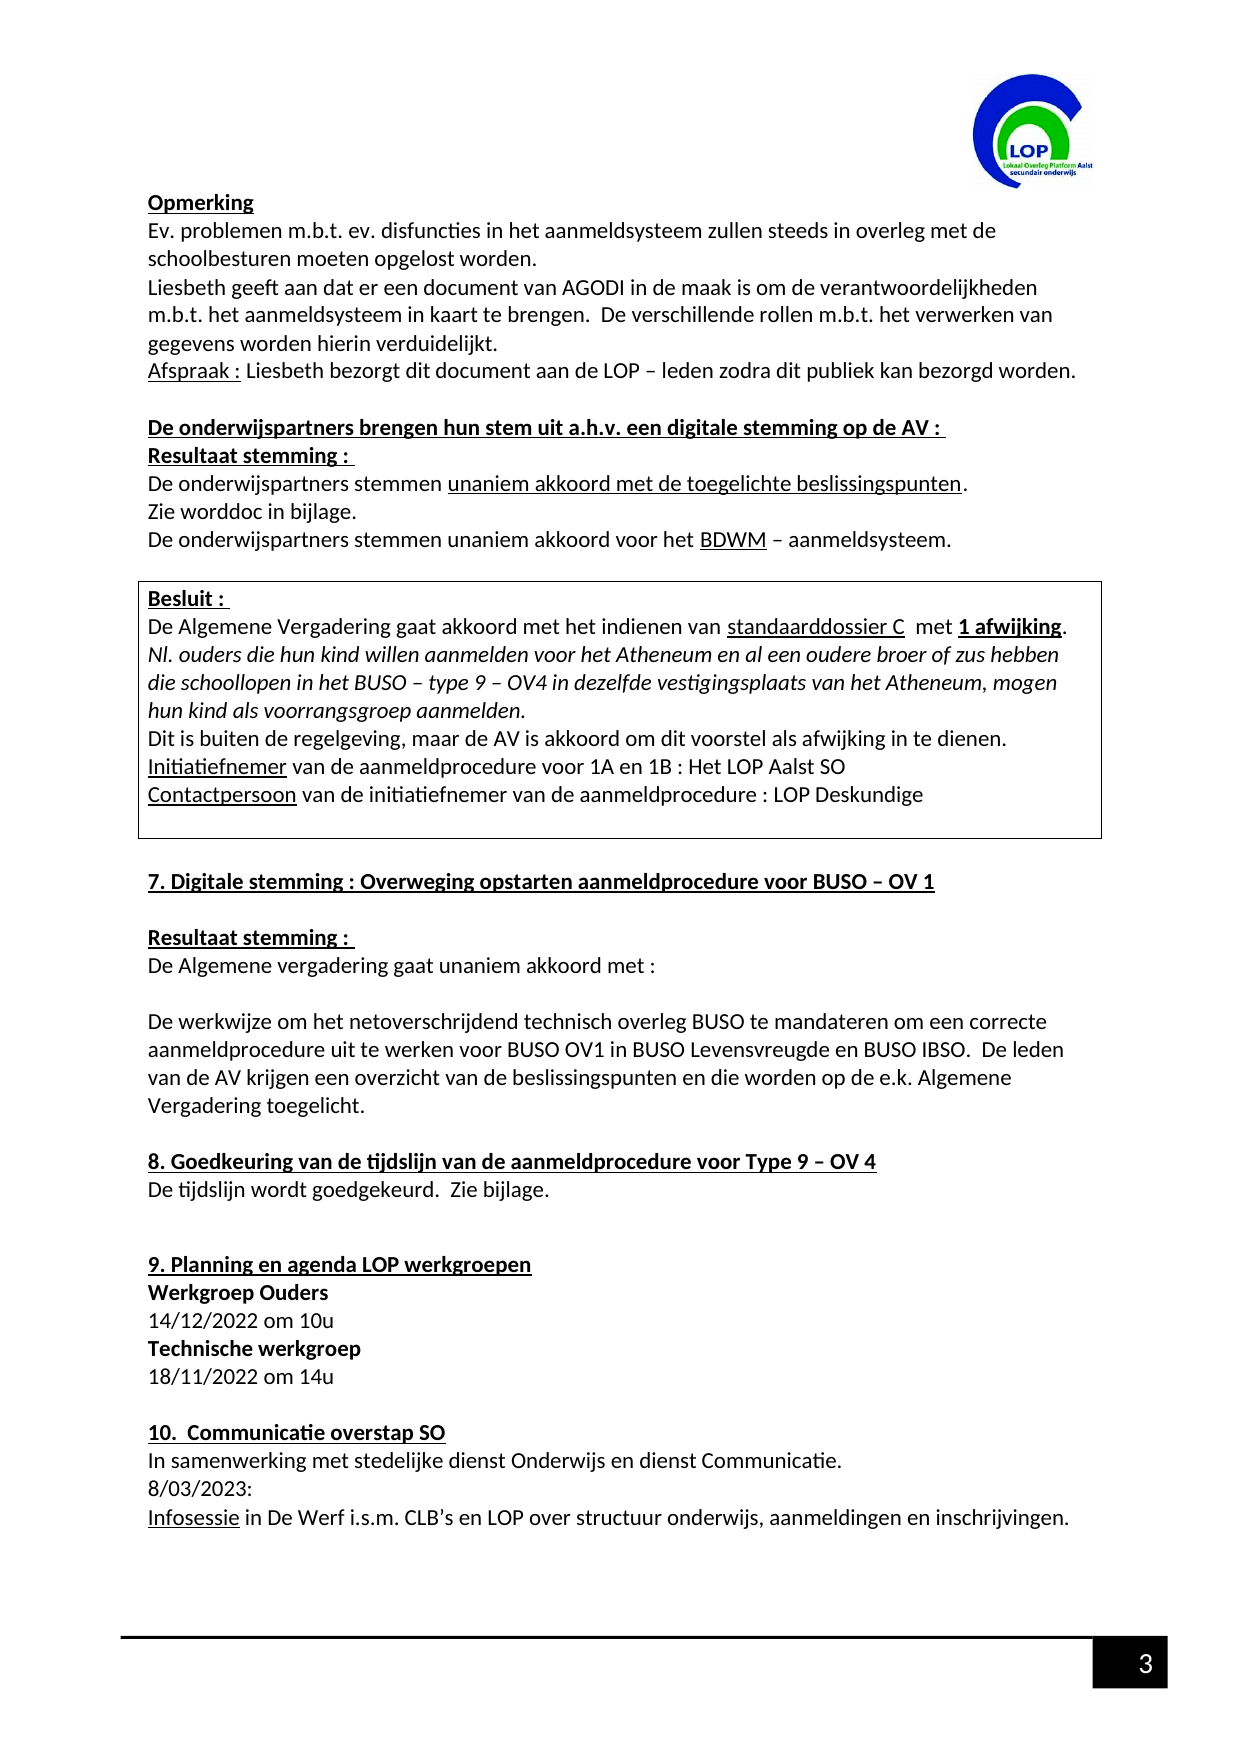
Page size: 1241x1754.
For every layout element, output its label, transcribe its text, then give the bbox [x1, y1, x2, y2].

text De werkwijze om het netoverschrijdend technisch overleg BUSO te mandateren om een correcte aanmeldprocedure uit te werken voor BUSO OV1 in BUSO Levensvreugde en BUSO IBSO. De leden van de AV krijgen een overzicht van de beslissingspunten en die worden op de e.k. Algemene Vergadering toegelicht. [148, 1007, 1093, 1119]
text Liesbeth geeft aan dat er een document van AGODI in de maak is om de verantwoordelijkheden m.b.t. het aanmeldsysteem in kaart te brengen. De verschillende rollen m.b.t. het verwerken van gegevens worden hierin verduidelijkt. [148, 273, 1093, 357]
text 8. Goedkeuring van de tijdslijn van de aanmeldprocedure voor Type 9 – OV 4 [148, 1147, 1093, 1176]
text Nl. ouders die hun kind willen aanmelden voor het Atheneum en al een oudere broer of zus hebben die schoollopen in het BUSO – type 9 – OV4 in dezelfde vestigingsplaats van het Atheneum, mogen hun kind als voorrangsgroep aanmelden. [148, 640, 1093, 724]
text Besluit : [139, 582, 1101, 612]
text Dit is buiten de regelgeving, maar de AV is akkoord om dit voorstel als afwijking in te dienen. Initiatiefnemer van de aanmeldprocedure voor 1A en 1B : Het LOP Aalst SO Contactpersoon van de initiatiefnemer van de aanmeldprocedure : LOP Deskundige [148, 724, 1093, 808]
text 8/03/2023: Infosessie in De Werf i.s.m. CLB’s en LOP over structuur onderwijs, aanmeldingen en inschrijvingen. [148, 1474, 1093, 1531]
text De onderwijspartners stemmen unaniem akkoord voor het BDWM – aanmeldsysteem. [110, 525, 1093, 553]
text 14/12/2022 om 10u [148, 1306, 1093, 1334]
text De tijdslijn wordt goedgekeurd. Zie bijlage. [148, 1176, 1093, 1203]
text De Algemene Vergadering gaat akkoord met het indienen van standaarddossier C met 1 afwijking. [148, 612, 1093, 640]
text Afspraak : Liesbeth bezorgt dit document aan de LOP – leden zodra dit publiek kan bezorgd worden. [148, 357, 1093, 385]
text 10. Communicatie overstap SO In samenwerking met stedelijke dienst Onderwijs en dienst Communicatie. [148, 1418, 1093, 1474]
text 9. Planning en agenda LOP werkgroepen [148, 1250, 1093, 1278]
text Resultaat stemming : De Algemene vergadering gaat unaniem akkoord met : [148, 923, 1093, 979]
text Opmerking Ev. problemen m.b.t. ev. disfuncties in het aanmeldsysteem zullen steeds in overleg met de schoolbesturen moeten opgelost worden. [148, 188, 1093, 273]
text De onderwijspartners brengen hun stem uit a.h.v. een digitale stemming op de AV : [148, 413, 1093, 441]
text Technische werkgroep [148, 1334, 1093, 1362]
text 18/11/2022 om 14u [148, 1362, 1093, 1391]
text 7. Digitale stemming : Overweging opstarten aanmeldprocedure voor BUSO – OV 1 [148, 867, 1093, 895]
text Werkgroep Ouders [148, 1278, 1093, 1306]
picture [972, 73, 1093, 189]
text Resultaat stemming : De onderwijspartners stemmen unaniem akkoord met de toegelichte beslissingspunten. Zie worddoc in bijlage. [148, 441, 1093, 525]
